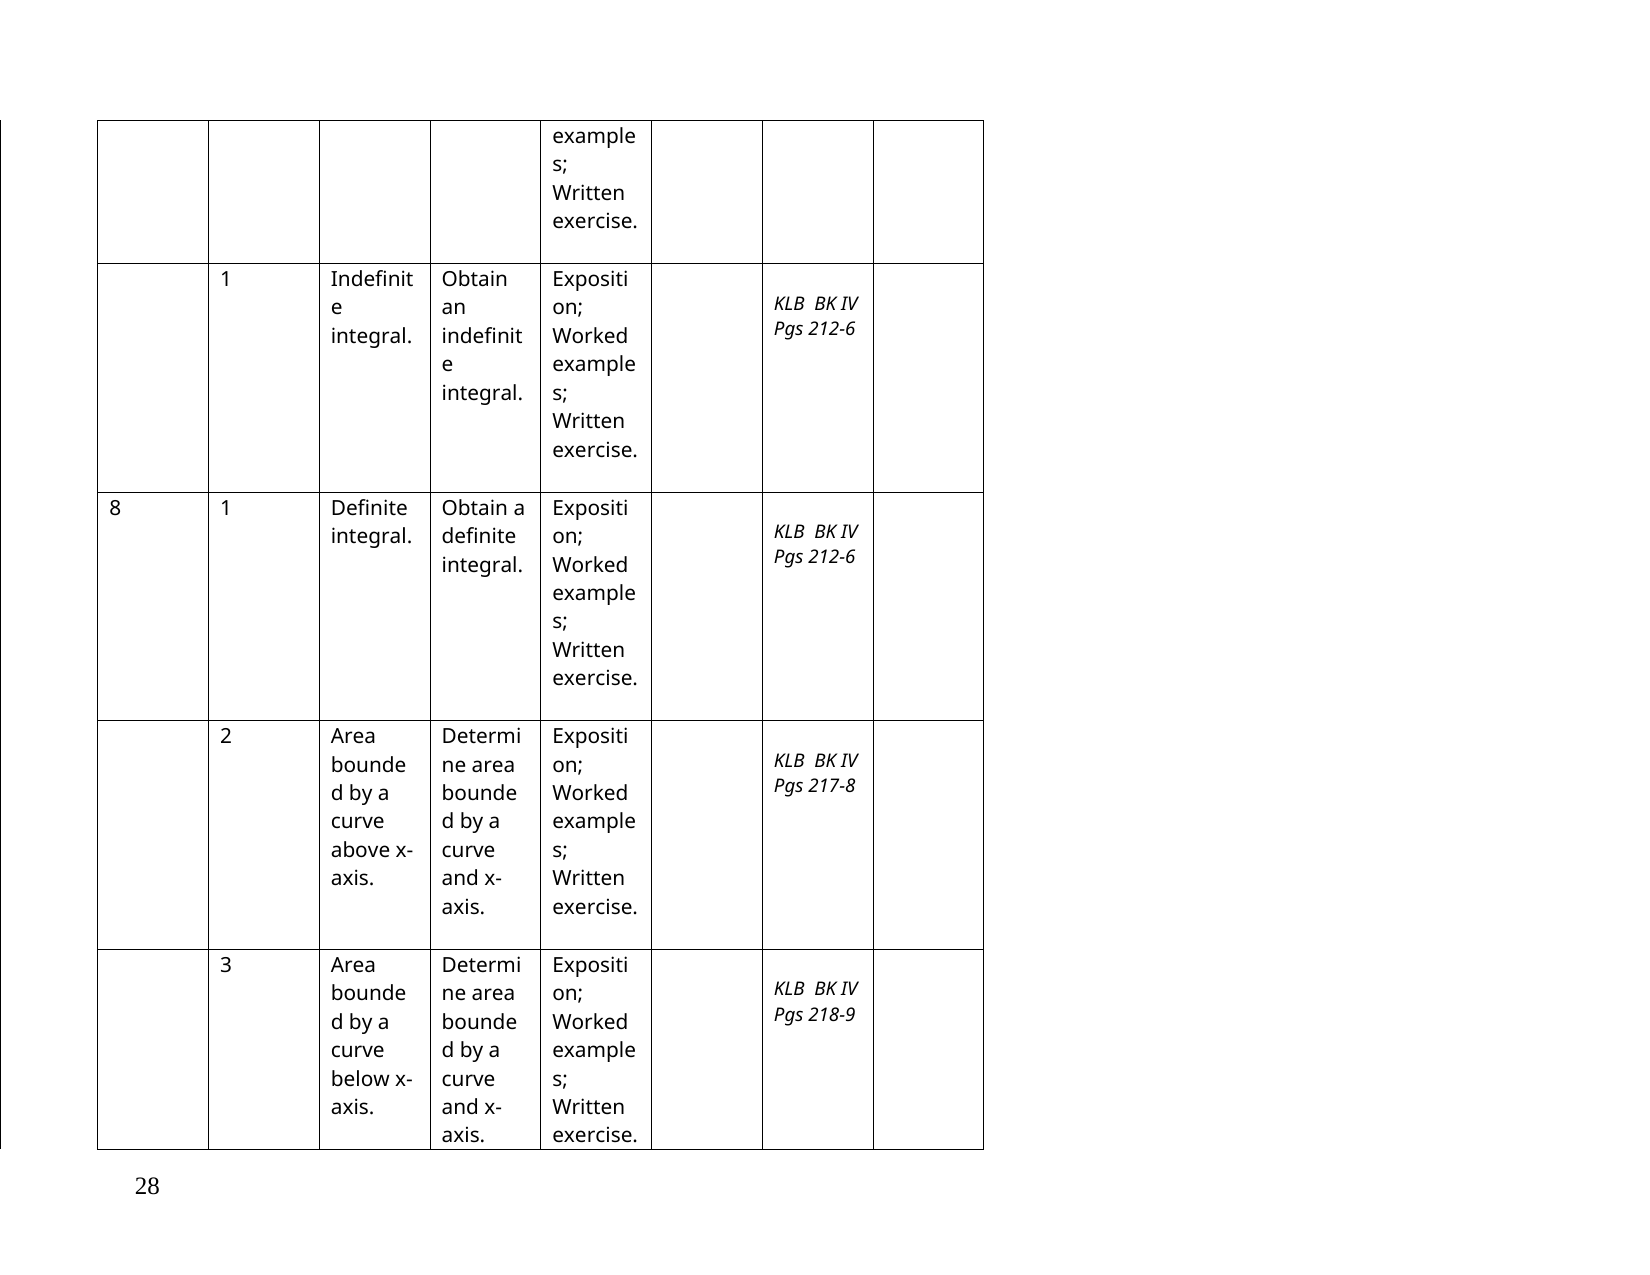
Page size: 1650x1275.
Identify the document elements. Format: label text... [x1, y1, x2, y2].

table_cell Obtain an indefinite integral. [431, 264, 540, 492]
table_cell [652, 264, 762, 492]
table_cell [541, 121, 651, 263]
table_cell 3 [209, 950, 319, 1149]
table_cell Obtain a definite integral. [431, 493, 540, 720]
table_cell [652, 493, 762, 720]
table_cell 2 [209, 721, 319, 949]
table_cell 8 [98, 493, 208, 720]
table_cell KLB BK IV Pgs 218-9 [763, 950, 873, 1149]
table_cell [98, 721, 208, 949]
table_cell 7 [209, 121, 319, 263]
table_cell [320, 950, 430, 1149]
table_cell [874, 950, 983, 1149]
table_cell Exposition; Worked examples; Written exercise. [541, 264, 651, 492]
table_cell [874, 493, 983, 720]
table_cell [541, 950, 651, 1149]
table_cell Area bounded by a curve above x-axis. [320, 721, 430, 949]
table_cell Exposition; Worked examples; Written exercise. [541, 493, 651, 720]
table_cell 1 [209, 264, 319, 492]
table_cell [98, 264, 208, 492]
table_cell KLB BK IV Pgs 212-6 [763, 493, 873, 720]
table_cell [874, 264, 983, 492]
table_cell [763, 121, 873, 263]
table_cell Definite integral. [320, 493, 430, 720]
table_cell [874, 721, 983, 949]
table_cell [431, 950, 540, 1149]
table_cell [320, 121, 430, 263]
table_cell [431, 121, 540, 263]
table_cell [98, 950, 208, 1149]
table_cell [541, 721, 651, 949]
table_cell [431, 721, 540, 949]
table_cell [652, 950, 762, 1149]
table_cell KLB BK IV Pgs 217-8 [763, 721, 873, 949]
table_cell [652, 721, 762, 949]
table_cell [652, 121, 762, 263]
table_cell [874, 121, 983, 263]
table_cell KLB BK IV Pgs 212-6 [763, 264, 873, 492]
table_cell [98, 121, 208, 263]
table_cell 1 [209, 493, 319, 720]
table_cell Indefinite integral. [320, 264, 430, 492]
